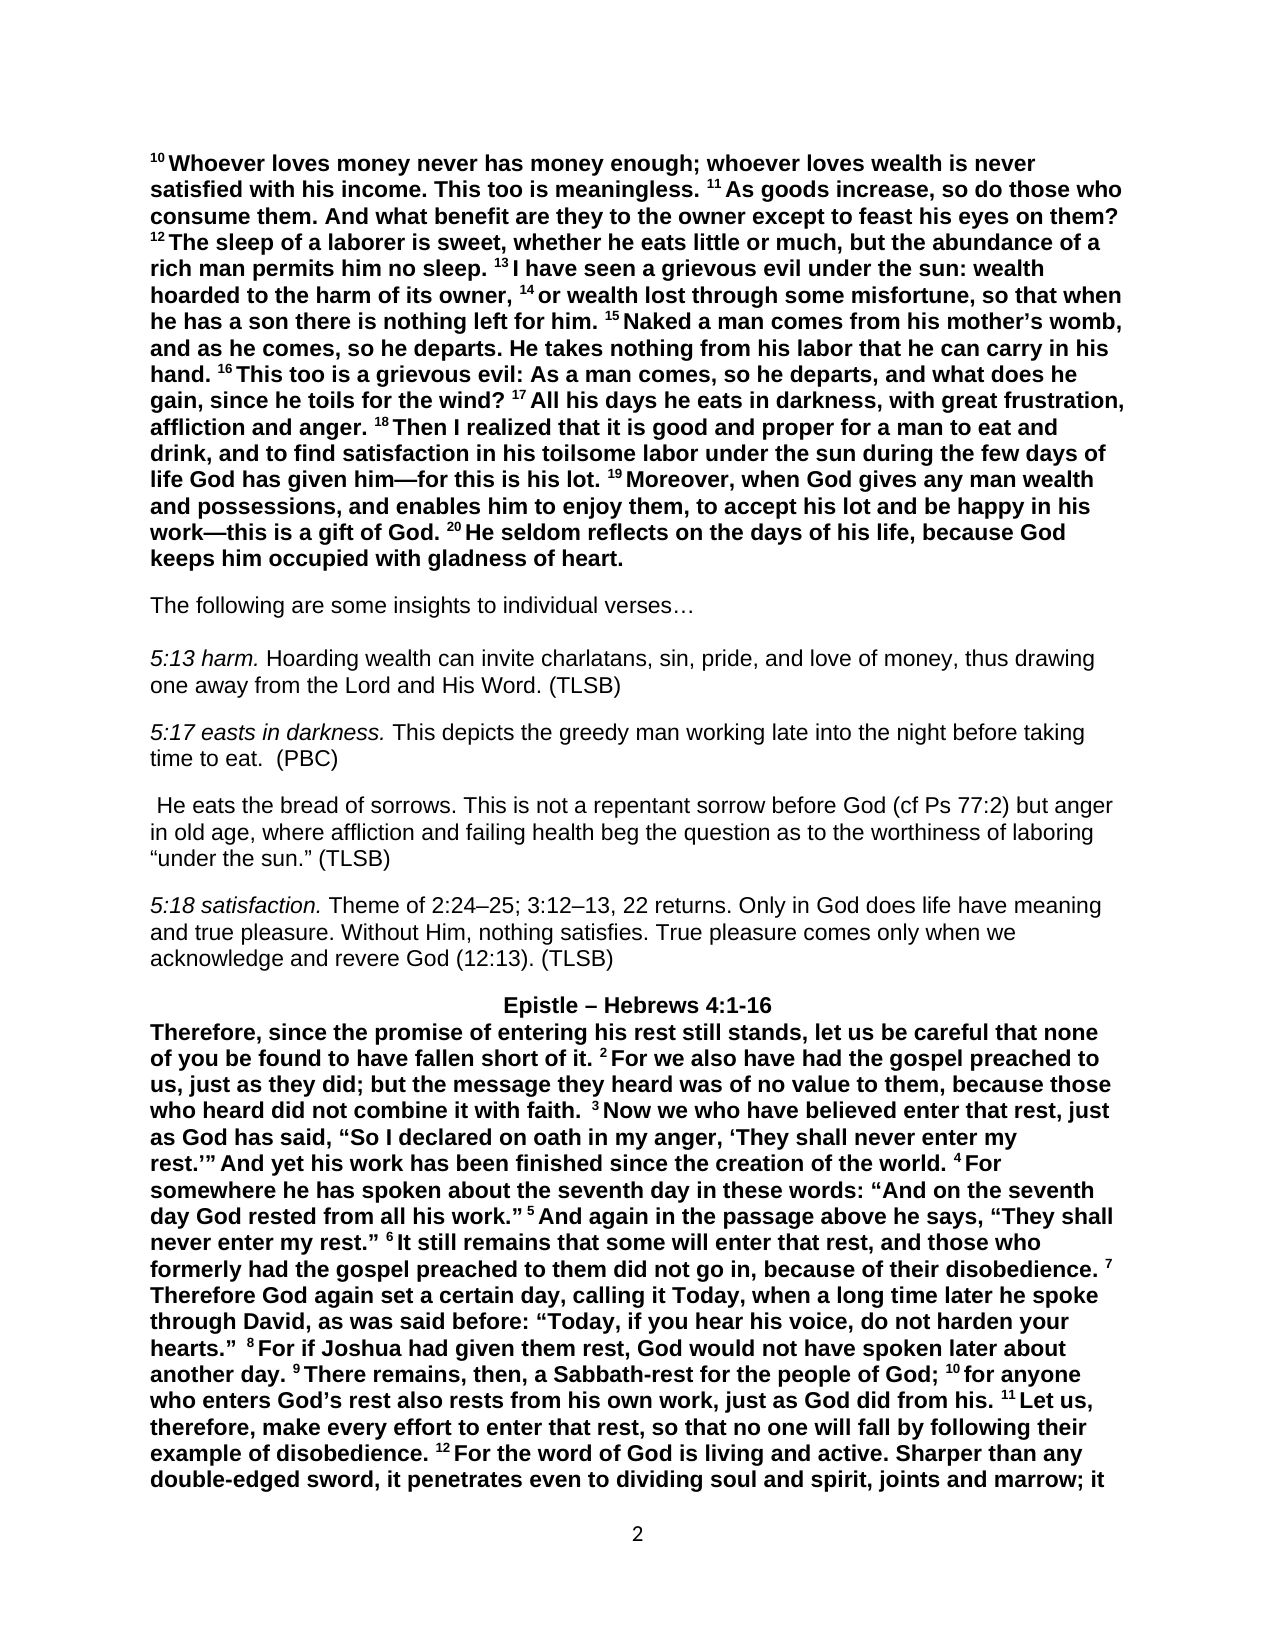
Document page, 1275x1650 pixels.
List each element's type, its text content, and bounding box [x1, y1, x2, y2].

text 5:18 satisfaction. Theme of 2:24–25; 3:12–13, 22 returns. Only in God does life have meaning and true pleasure. Without Him, nothing satisfies. True pleasure comes only when we acknowledge and revere God (12:13). (TLSB) [150, 892, 1125, 971]
text He eats the bread of sorrows. This is not a repentant sorrow before God (cf Ps 77:2) but anger in old age, where affliction and failing health beg the question as to the worthiness of laboring “under the sun.” (TLSB) [150, 792, 1125, 871]
text 10﻿ Whoever loves money never has money enough; whoever loves wealth is never satisfied with his income. This too is meaningless. ﻿11﻿ As goods increase, so do those who consume them. And what benefit are they to the owner except to feast his eyes on them? ﻿12﻿ The sleep of a laborer is sweet, whether he eats little or much, but the abundance of a rich man permits him no sleep. ﻿13﻿ I have seen a grievous evil under the sun: wealth hoarded to the harm of its owner, ﻿14﻿ or wealth lost through some misfortune, so that when he has a son there is nothing left for him. ﻿15﻿ Naked a man comes from his mother’s womb, and as he comes, so he departs. He takes nothing from his labor that he can carry in his hand. ﻿16﻿ This too is a grievous evil: As a man comes, so he departs, and what does he gain, since he toils for the wind? ﻿17﻿ All his days he eats in darkness, with great frustration, affliction and anger. ﻿18﻿ Then I realized that it is good and proper for a man to eat and drink, and to find satisfaction in his toilsome labor under the sun during the few days of life God has given him—for this is his lot. ﻿19﻿ Moreover, when God gives any man wealth and possessions, and enables him to enjoy them, to accept his lot and be happy in his work—this is a gift of God. ﻿20﻿ He seldom reflects on the days of his life, because God keeps him occupied with gladness of heart. [150, 150, 1125, 572]
text Epistle – Hebrews 4:1-16 [150, 992, 1125, 1018]
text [150, 1018, 1125, 1493]
text 5:17 easts in darkness. This depicts the greedy man working late into the night before taking time to eat. (PBC) [150, 719, 1125, 771]
text The following are some insights to individual verses… [150, 592, 1125, 619]
text 5:13 harm. Hoarding wealth can invite charlatans, sin, pride, and love of money, thus drawing one away from the Lord and His Word. (TLSB) [150, 645, 1125, 698]
